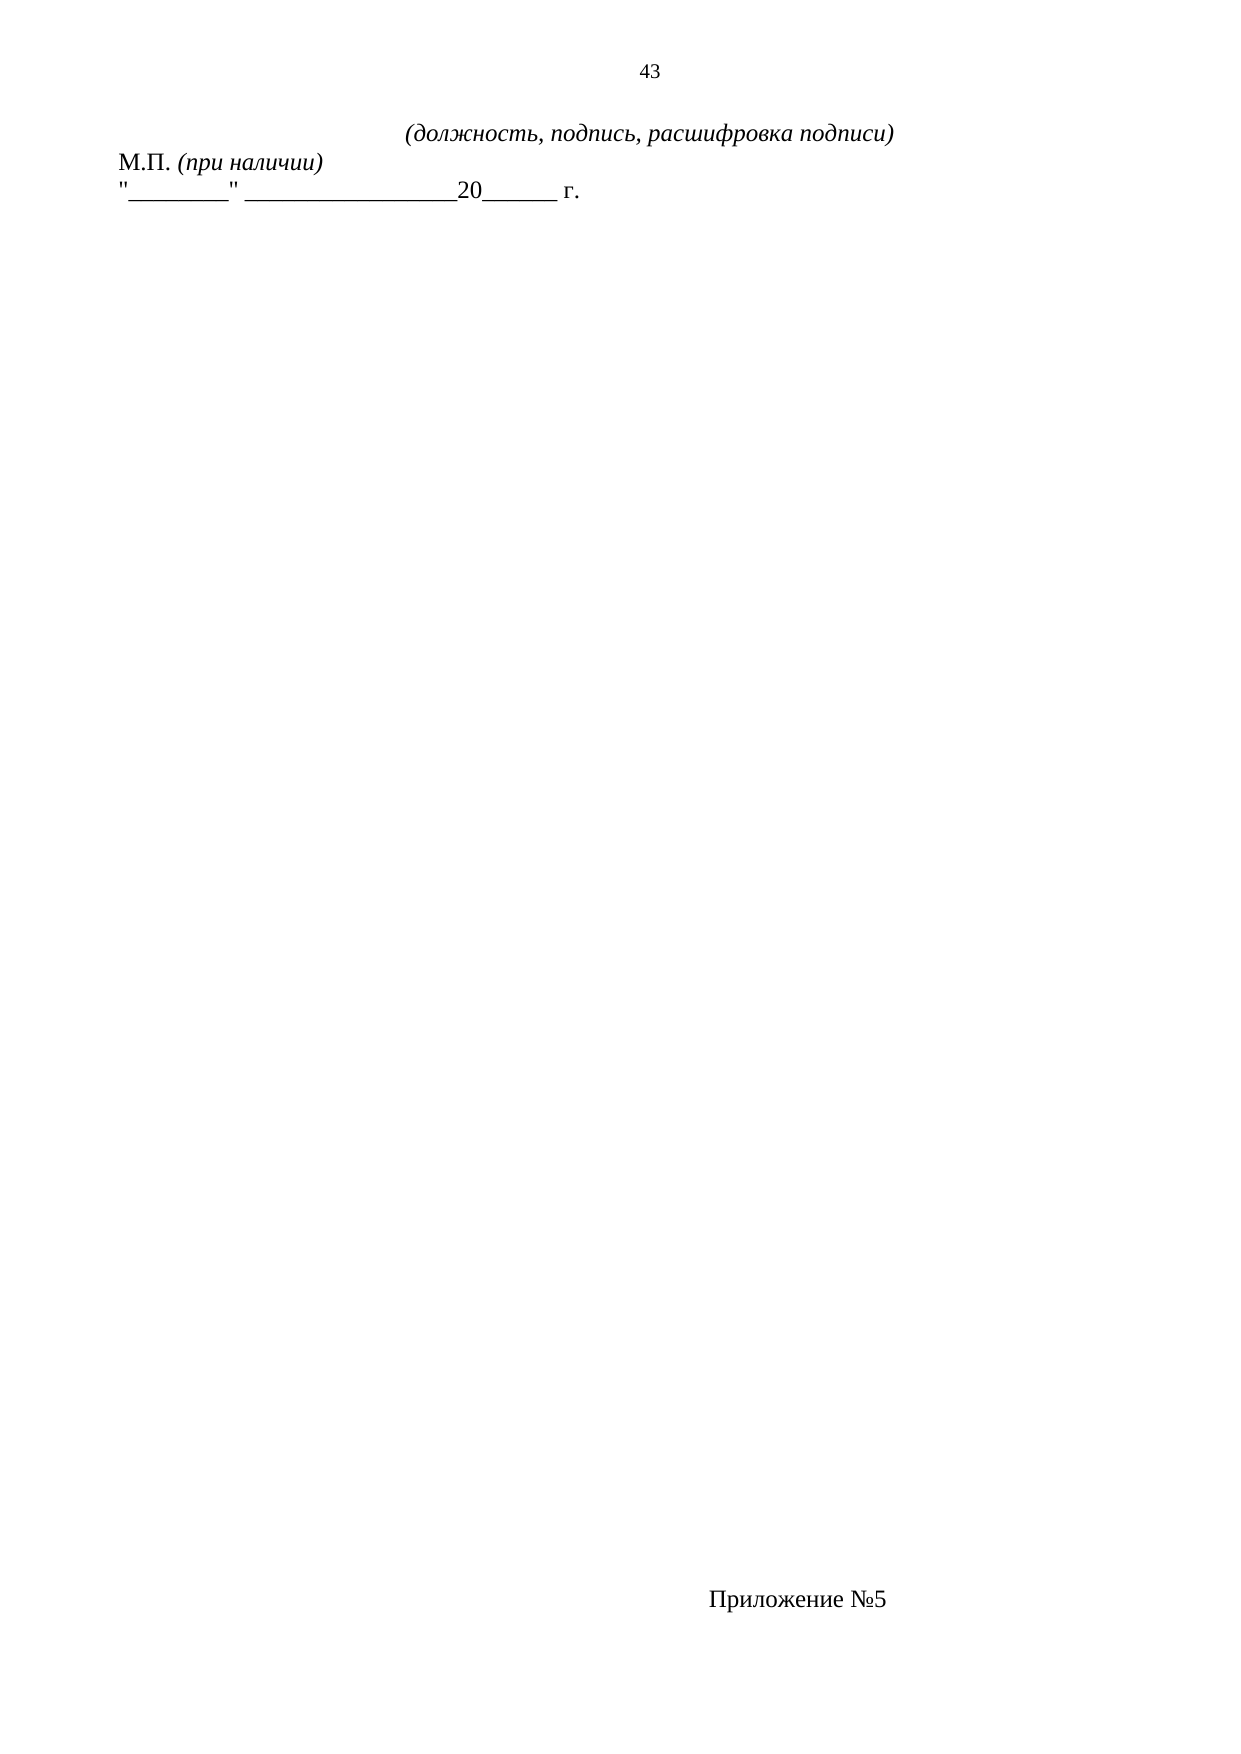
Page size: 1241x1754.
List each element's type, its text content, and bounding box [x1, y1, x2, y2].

text "________" _________________20______ г. [118, 176, 1181, 204]
text (должность, подпись, расшифровка подписи) [118, 118, 1181, 147]
text М.П. (при наличии) [118, 147, 1181, 176]
text Приложение №5 [709, 1584, 1181, 1613]
